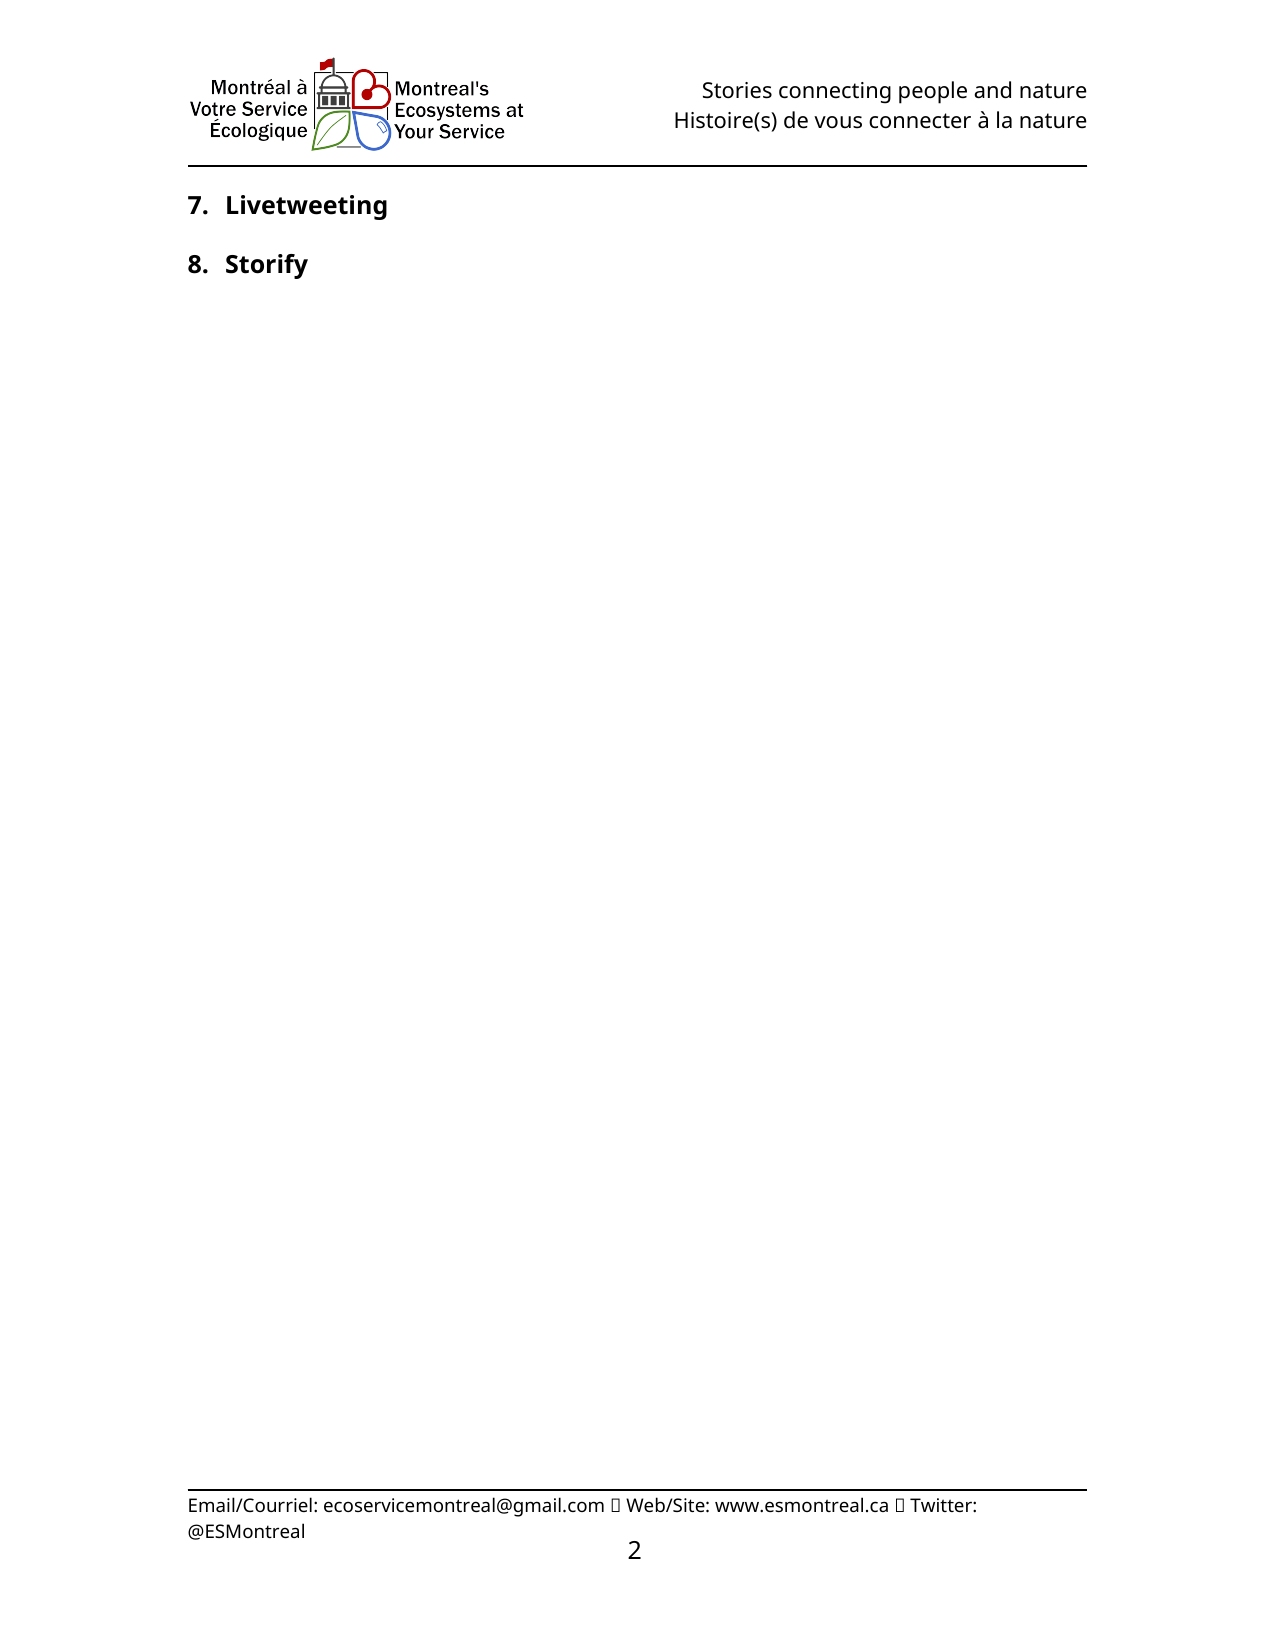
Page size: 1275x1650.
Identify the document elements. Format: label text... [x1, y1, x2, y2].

list Livetweeting [187, 187, 1087, 222]
picture [187, 56, 541, 170]
list Storify [187, 247, 1087, 281]
